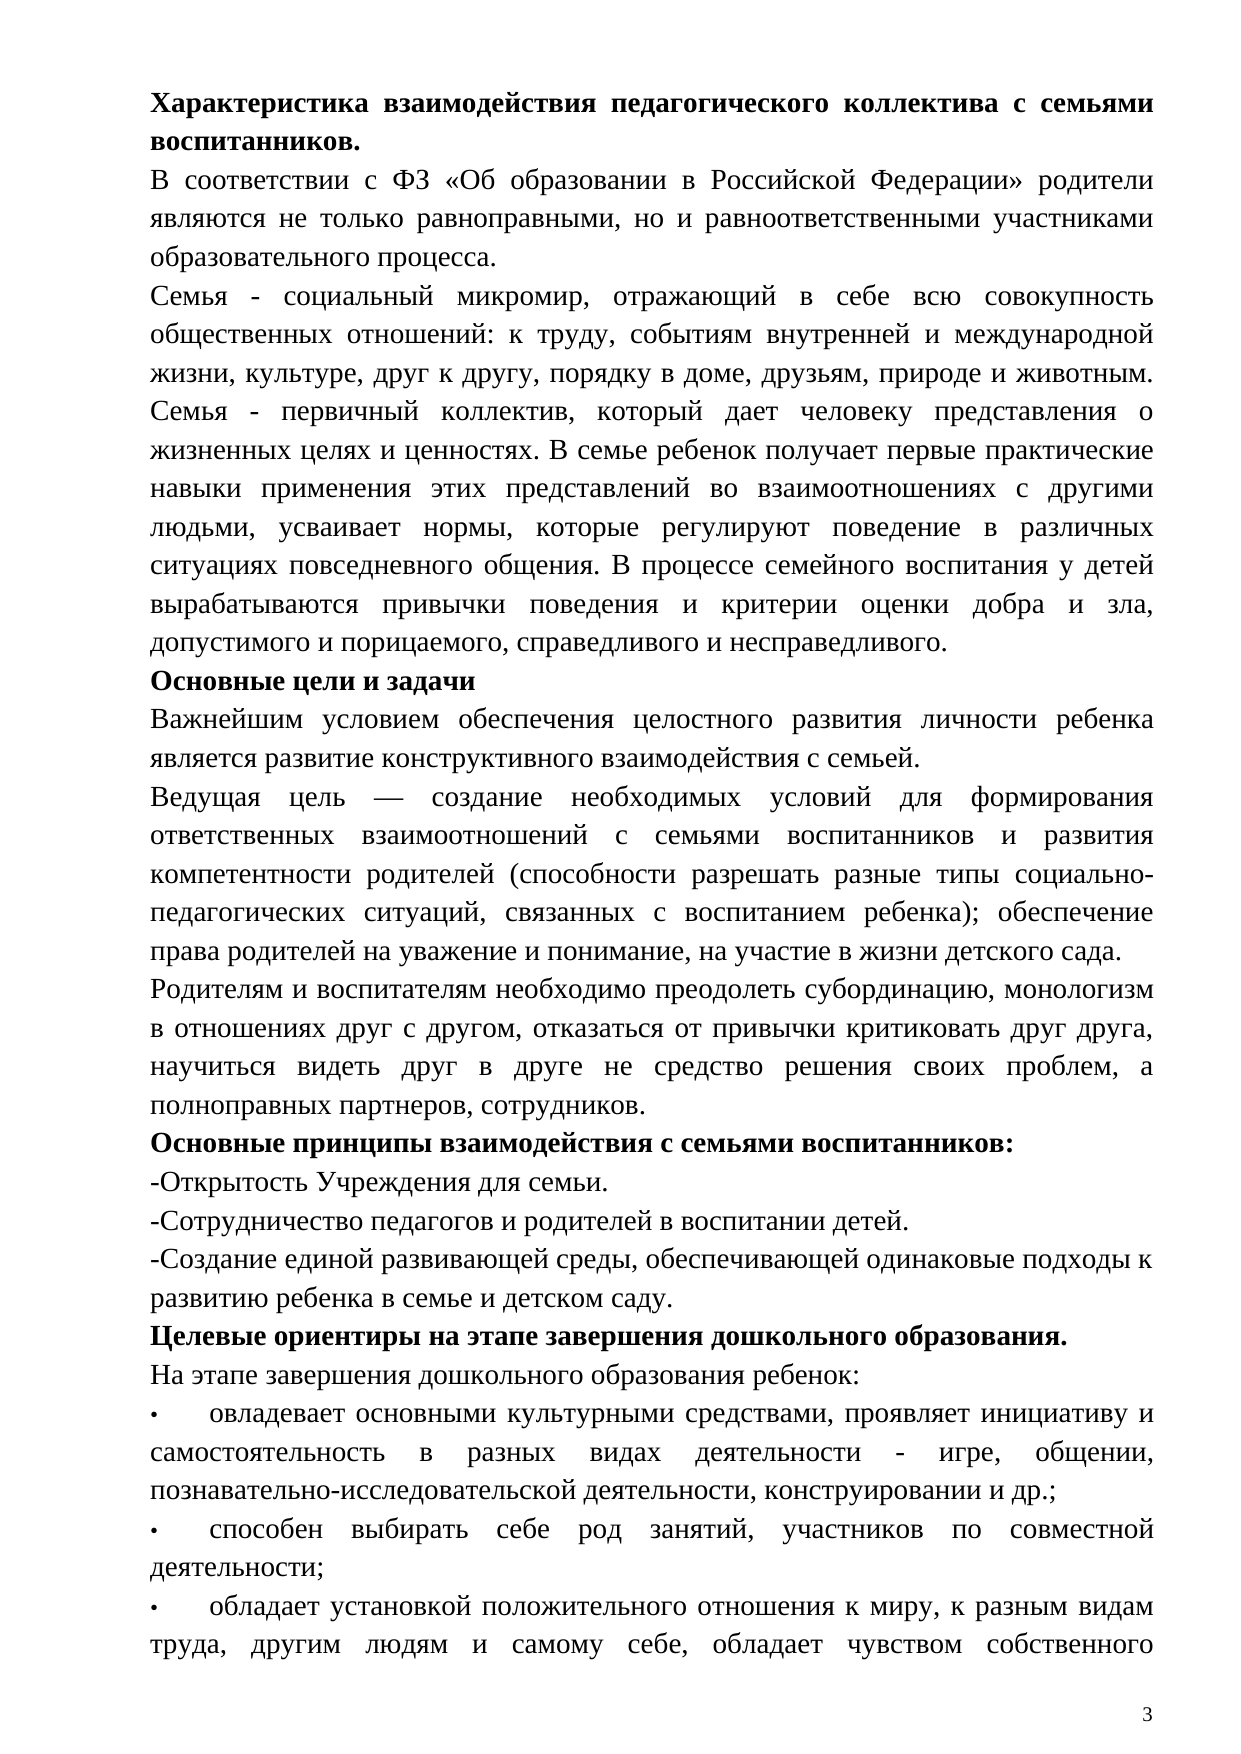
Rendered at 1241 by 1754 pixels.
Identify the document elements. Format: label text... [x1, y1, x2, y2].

text На этапе завершения дошкольного образования ребенок: [150, 1357, 1155, 1390]
text Характеристика взаимодействия педагогического коллектива с семьями воспитанников. [150, 85, 1155, 157]
text Семья - социальный микромир, отражающий в себе всю совокупность общественных отношений: к труду, событиям внутренней и международной жизни, культуре, друг к другу, порядку в доме, друзьям, природе и животным. Семья - первичный коллектив, который дает человеку представления о жизненных целях и ценностях. В семье ребенок получает первые практические навыки применения этих представлений во взаимоотношениях с другими людьми, усваивает нормы, которые регулируют поведение в различных ситуациях повседневного общения. В процессе семейного воспитания у детей вырабатываются привычки поведения и критерии оценки добра и зла, допустимого и порицаемого, справедливого и несправедливого. [150, 278, 1155, 658]
text Основные принципы взаимодействия с семьями воспитанников: [150, 1126, 1155, 1159]
text -Сотрудничество педагогов и родителей в воспитании детей. [150, 1203, 1155, 1236]
text Важнейшим условием обеспечения целостного развития личности ребенка является развитие конструктивного взаимодействия с семьей. [150, 702, 1155, 774]
text В соответствии с ФЗ «Об образовании в Российской Федерации» родители являются не только равноправными, но и равноответственными участниками образовательного процесса. [150, 162, 1155, 273]
text Целевые ориентиры на этапе завершения дошкольного образования. [150, 1318, 1155, 1352]
list способен выбирать себе род занятий, участников по совместной деятельности; [150, 1511, 1155, 1583]
text Основные цели и задачи [150, 663, 1155, 697]
text -Создание единой развивающей среды, обеспечивающей одинаковые подходы к развитию ребенка в семье и детском саду. [150, 1241, 1155, 1313]
text Родителям и воспитателям необходимо преодолеть субординацию, монологизм в отношениях друг с другом, отказаться от привычки критиковать друг друга, научиться видеть друг в друге не средство решения своих проблем, а полноправных партнеров, сотрудников. [150, 971, 1155, 1121]
text -Открытость Учреждения для семьи. [150, 1164, 1155, 1198]
text Ведущая цель — создание необходимых условий для формирования ответственных взаимоотношений с семьями воспитанников и развития компетентности родителей (способности разрешать разные типы социальнo-педагогических ситуаций, связанных с воспитанием ребенка); обеспечение права родителей на уважение и понимание, на участие в жизни детского сада. [150, 779, 1155, 966]
list овладевает основными культурными средствами, проявляет инициативу и самостоятельность в разных видах деятельности - игре, общении, познавательно-исследовательской деятельности, конструировании и др.; [150, 1395, 1155, 1506]
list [150, 1588, 1155, 1660]
